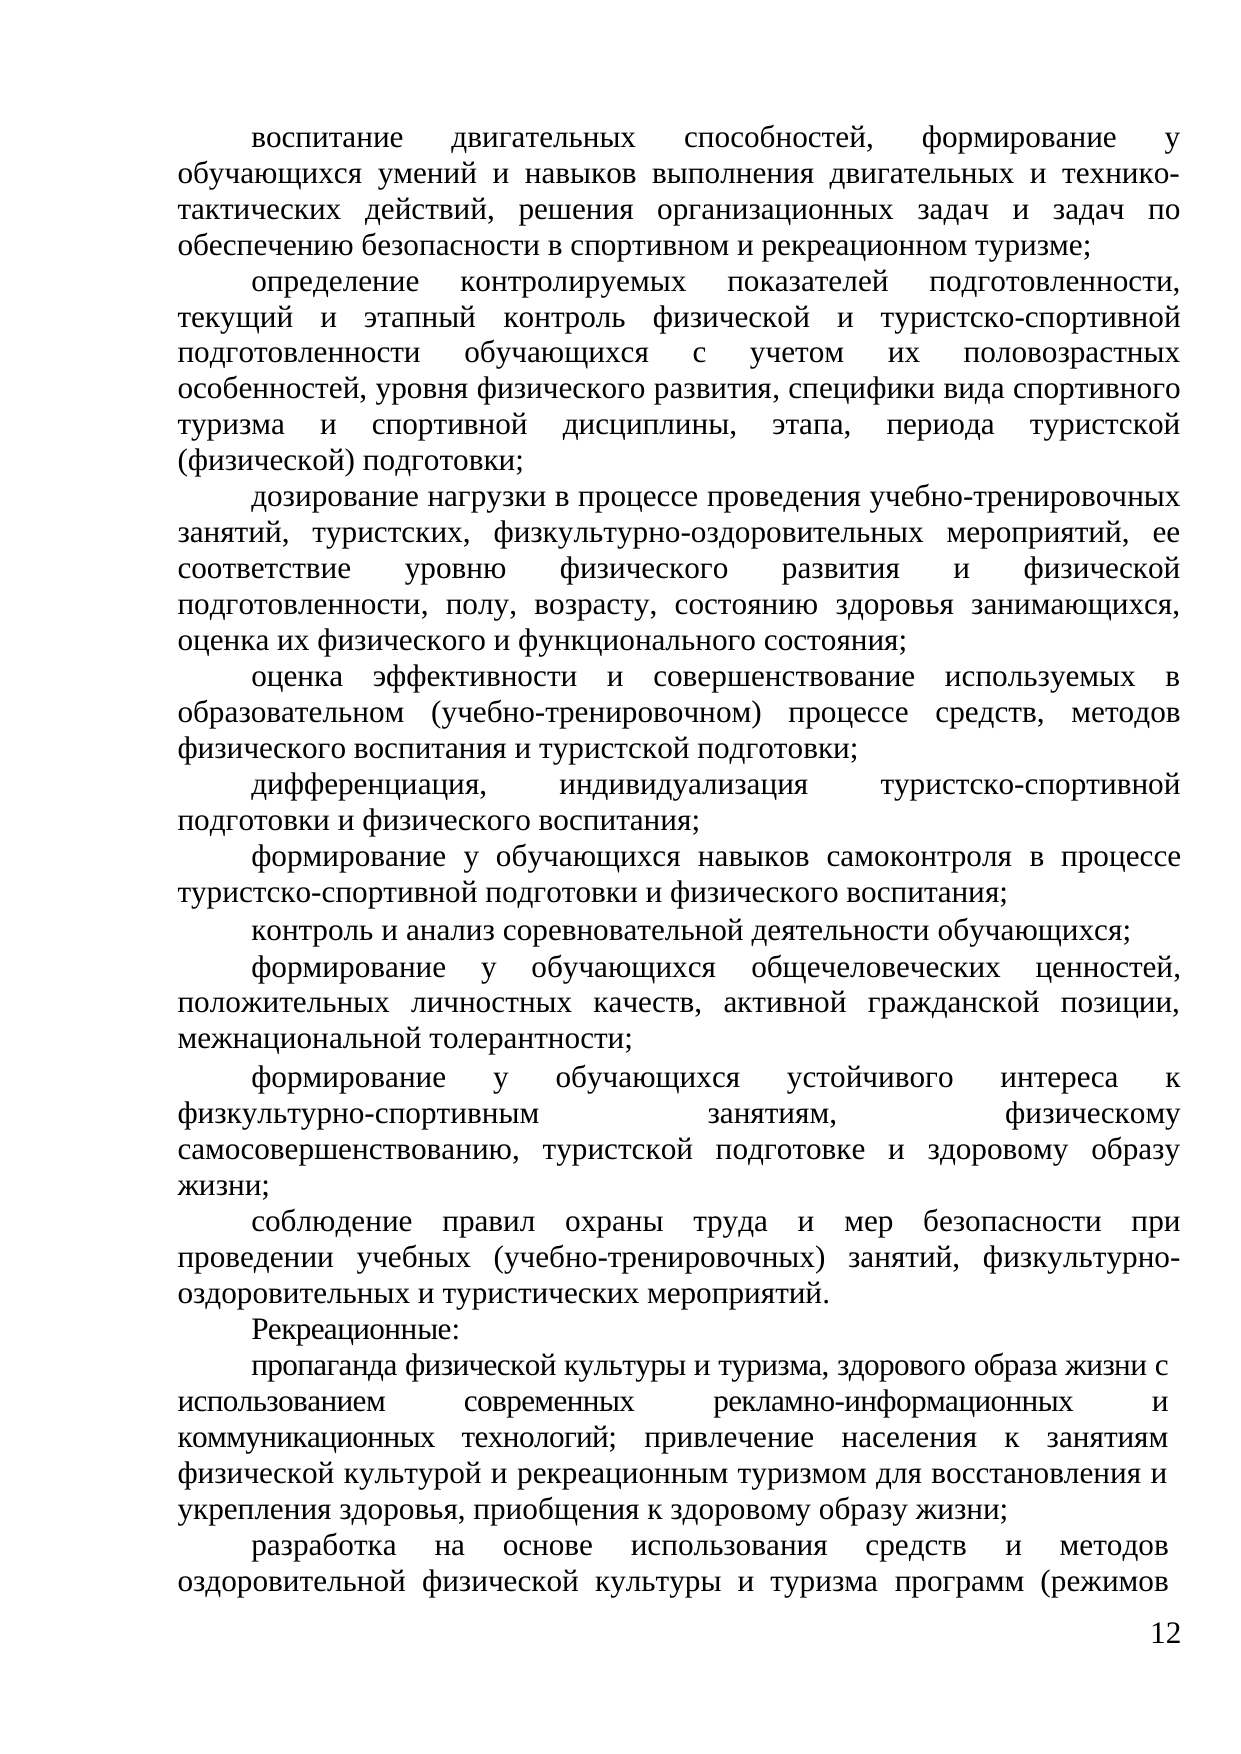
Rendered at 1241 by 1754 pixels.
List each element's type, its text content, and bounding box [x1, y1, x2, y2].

text воспитание двигательных способностей, формирование у обучающихся умений и навыков выполнения двигательных и технико-тактических действий, решения организационных задач и задач по обеспечению безопасности в спортивном и рекреационном туризме; [177, 118, 1181, 262]
text пропаганда физической культуры и туризма, здорового образа жизни с использованием современных рекламно-информационных и коммуникационных технологий; привлечение населения к занятиям физической культурой и рекреационным туризмом для восстановления и укрепления здоровья, приобщения к здоровому образу жизни; [177, 1346, 1169, 1526]
text дозирование нагрузки в процессе проведения учебно-тренировочных занятий, туристских, физкультурно-оздоровительных мероприятий, ее соответствие уровню физического развития и физической подготовленности, полу, возрасту, состоянию здоровья занимающихся, оценка их физического и функционального состояния; [177, 477, 1181, 657]
text формирование у обучающихся устойчивого интереса к физкультурно-спортивным занятиям, физическому самосовершенствованию, туристской подготовке и здоровому образу жизни; [177, 1059, 1181, 1202]
text формирование у обучающихся навыков самоконтроля в процессе туристско-спортивной подготовки и физического воспитания; [177, 837, 1181, 911]
text Рекреационные: [177, 1311, 1169, 1346]
text определение контролируемых показателей подготовленности, текущий и этапный контроль физической и туристско-спортивной подготовленности обучающихся с учетом их половозрастных особенностей, уровня физического развития, специфики вида спортивного туризма и спортивной дисциплины, этапа, периода туристской (физической) подготовки; [177, 262, 1181, 477]
text контроль и анализ соревновательной деятельности обучающихся; [222, 912, 1181, 947]
text соблюдение правил охраны труда и мер безопасности при проведении учебных (учебно-тренировочных) занятий, физкультурно-оздоровительных и туристических мероприятий. [177, 1202, 1181, 1310]
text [177, 1526, 1169, 1598]
text дифференциация, индивидуализация туристско-спортивной подготовки и физического воспитания; [177, 765, 1181, 837]
text формирование у обучающихся общечеловеческих ценностей, положительных личностных качеств, активной гражданской позиции, межнациональной толерантности; [177, 948, 1181, 1058]
text оценка эффективности и совершенствование используемых в образовательном (учебно-тренировочном) процессе средств, методов физического воспитания и туристской подготовки; [177, 657, 1181, 765]
